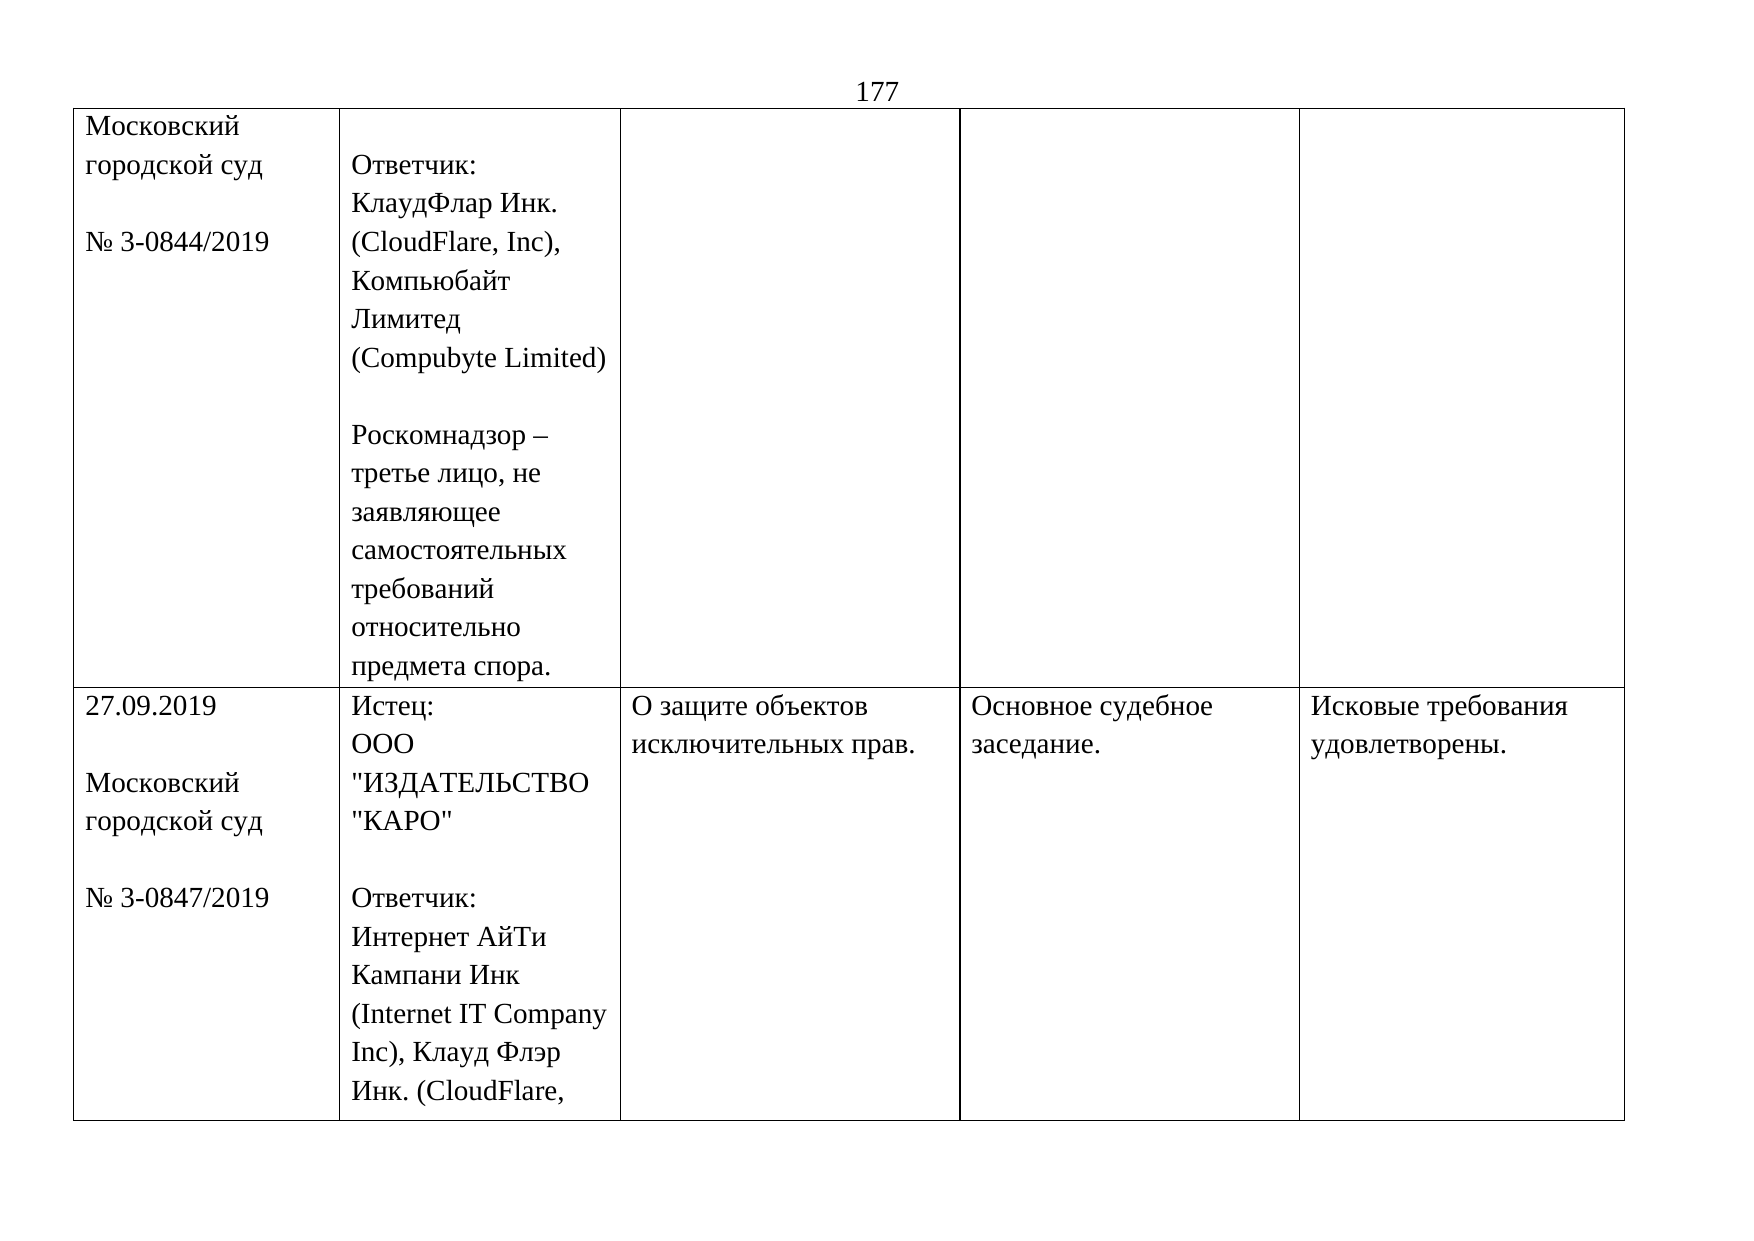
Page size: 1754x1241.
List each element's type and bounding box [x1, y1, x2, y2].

table_cell [74, 109, 339, 687]
table_cell [621, 688, 959, 1120]
table_cell [74, 688, 339, 1120]
table_cell [1300, 688, 1624, 1120]
table_cell [340, 109, 620, 687]
table_cell [621, 109, 959, 687]
table_cell [961, 109, 1299, 687]
table_cell [961, 688, 1299, 1120]
table_cell [340, 688, 620, 1120]
table_cell [1300, 109, 1624, 687]
